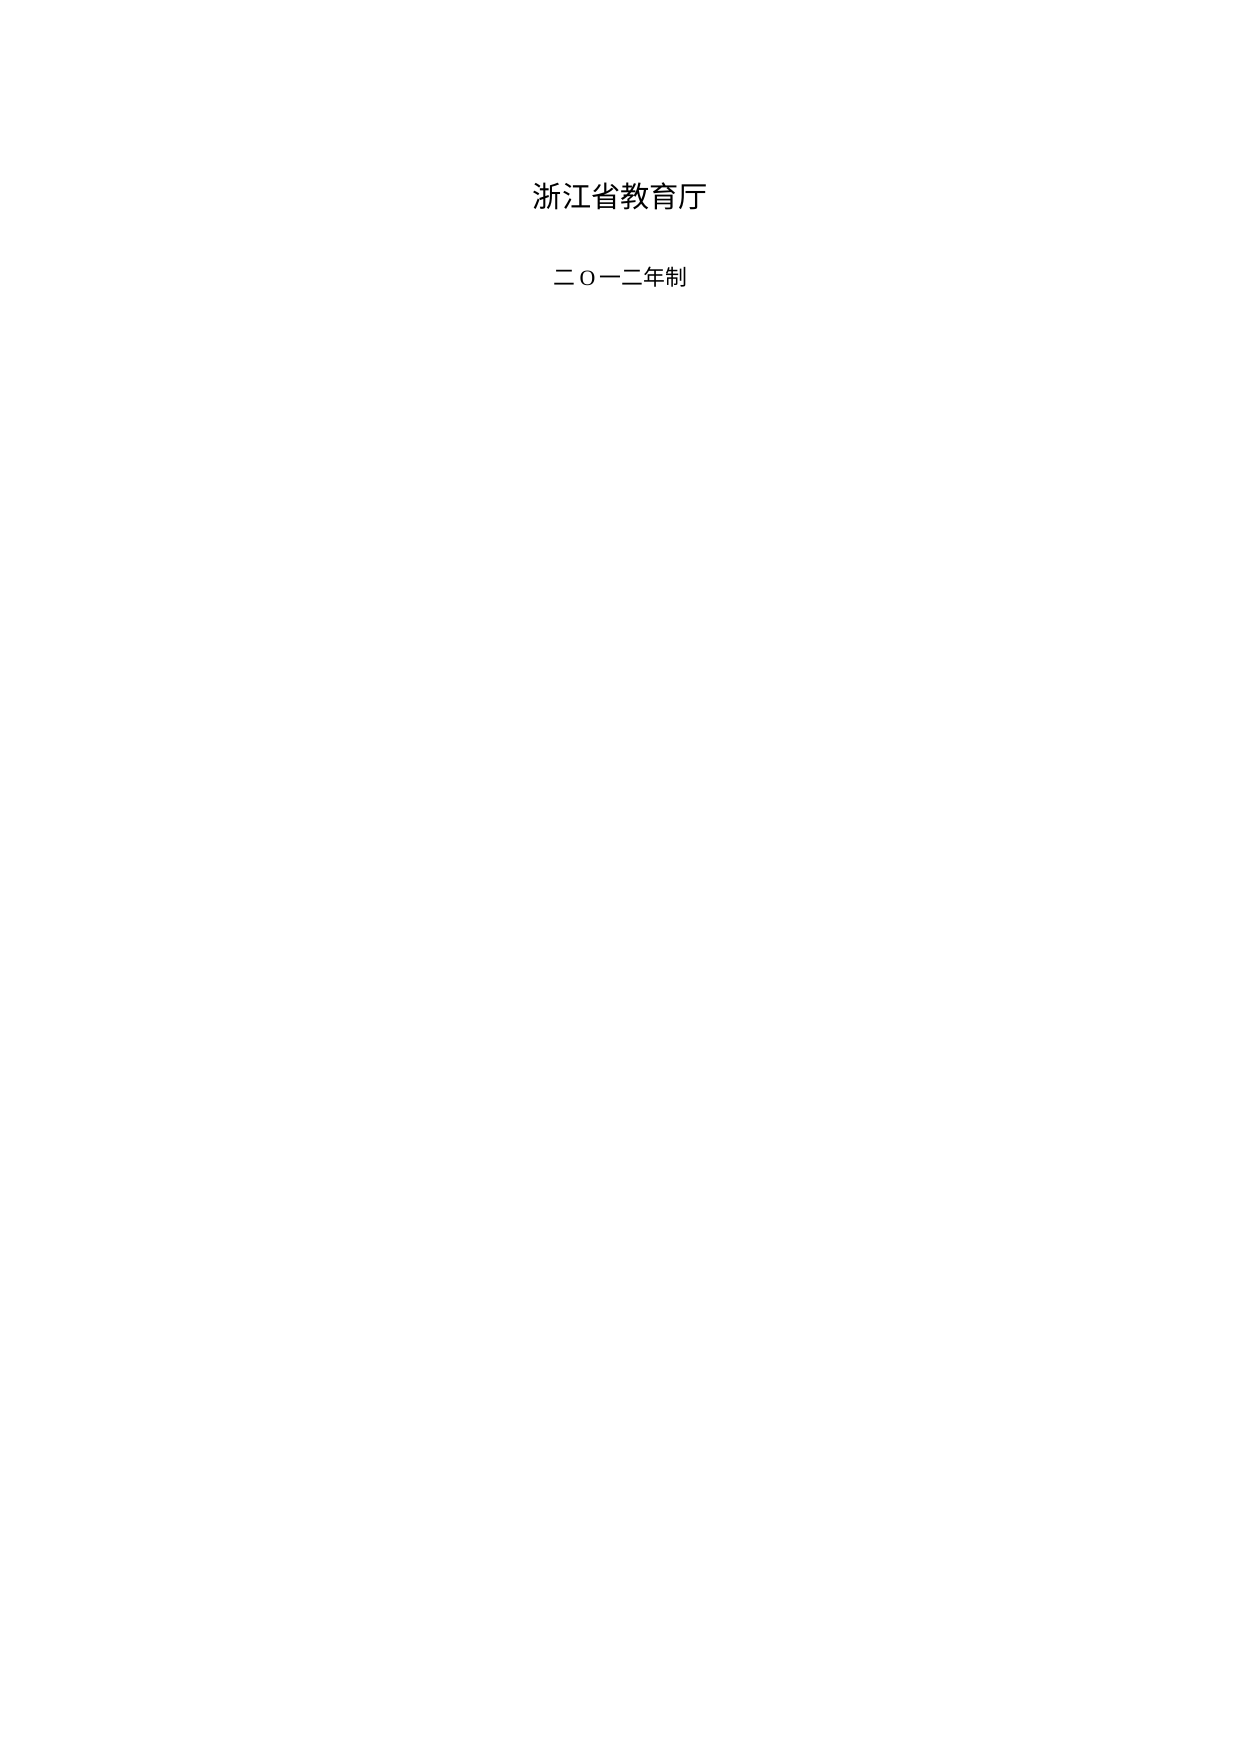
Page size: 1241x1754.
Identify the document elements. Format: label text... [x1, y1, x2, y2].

text 浙江省教育厅 [187, 162, 1053, 227]
text 二O一二年制 [187, 259, 1053, 292]
